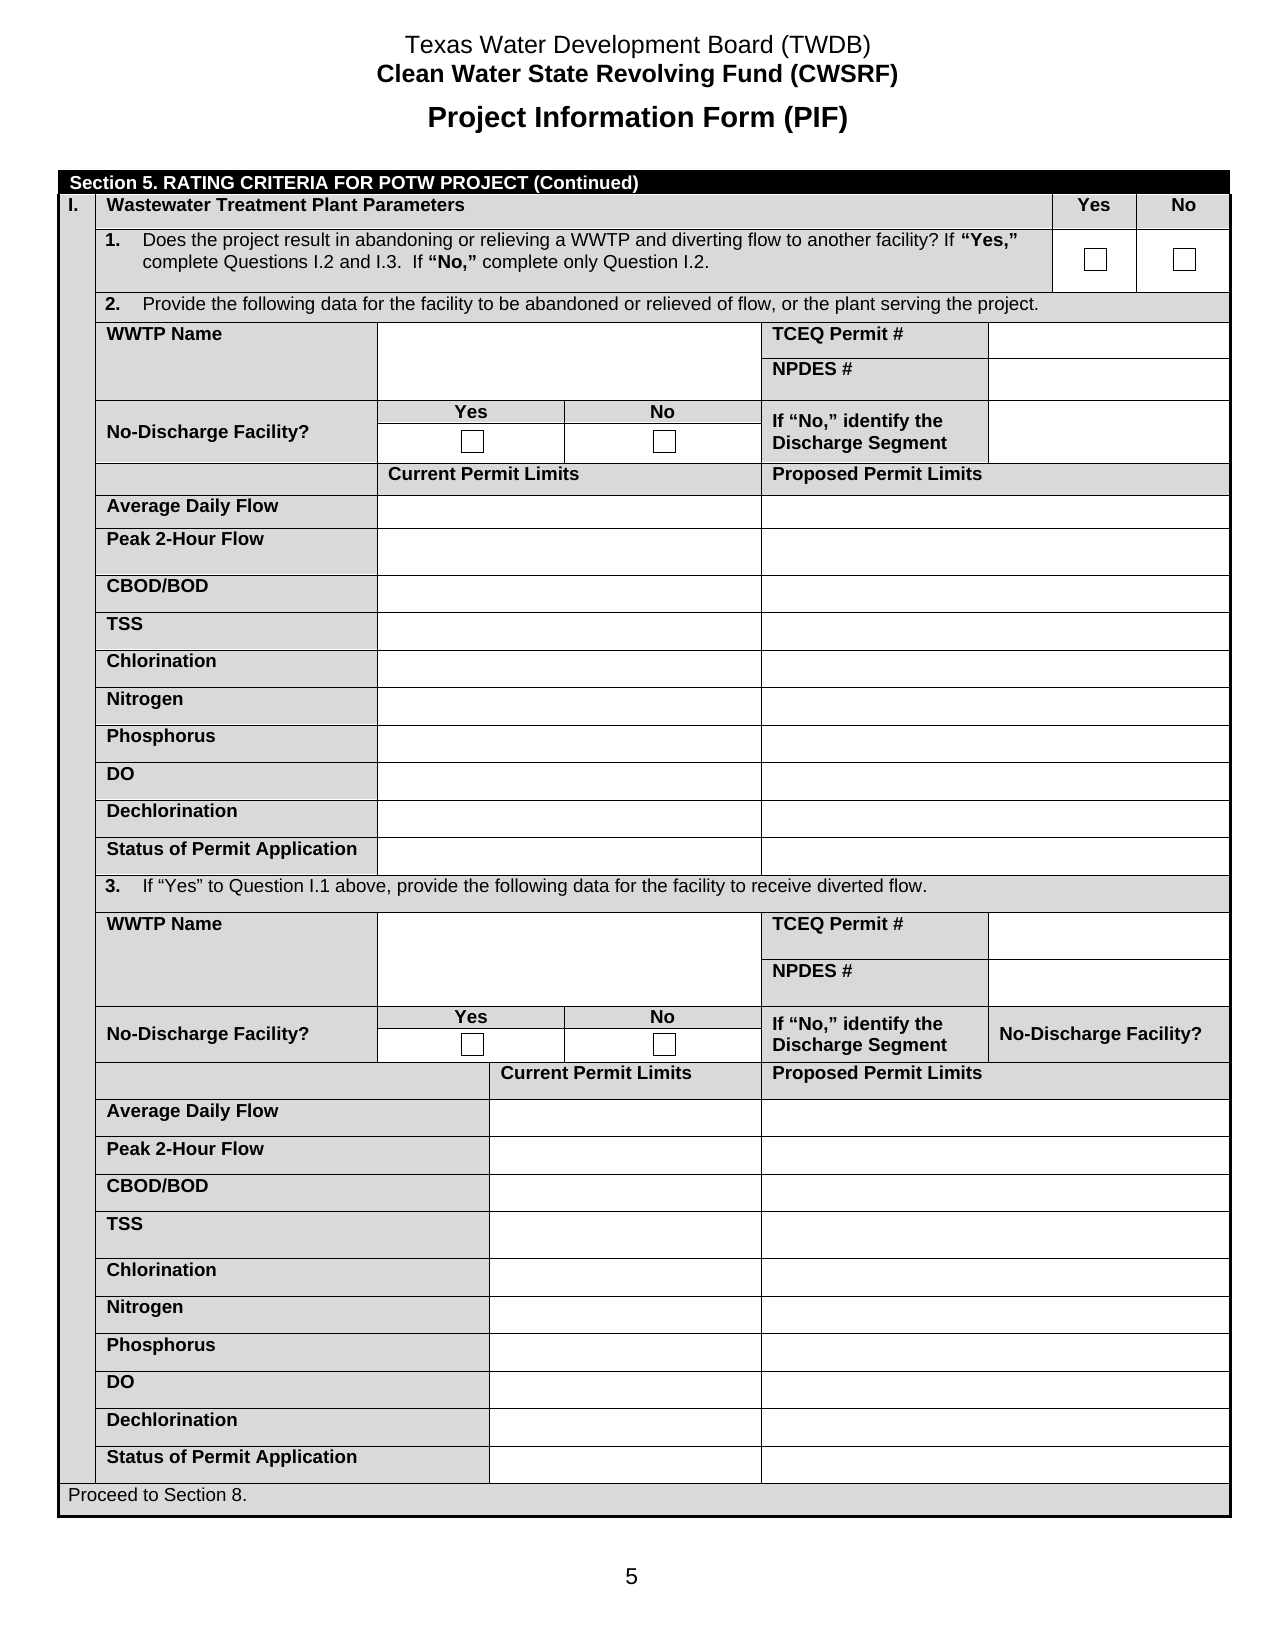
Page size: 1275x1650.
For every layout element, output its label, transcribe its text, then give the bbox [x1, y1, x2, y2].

table_cell No [565, 401, 761, 422]
table_cell Current Permit Limits [378, 464, 761, 495]
table_cell [762, 496, 1229, 528]
table_cell [378, 726, 761, 762]
table_cell [989, 960, 1229, 1006]
table_cell TCEQ Permit # [762, 323, 988, 358]
table_cell Peak 2-Hour Flow [96, 529, 377, 574]
table_cell [989, 401, 1229, 462]
table_cell Average Daily Flow [96, 496, 377, 528]
table_cell TCEQ Permit # [762, 913, 988, 959]
table_cell [989, 323, 1229, 358]
table_cell CBOD/BOD [96, 576, 377, 612]
table_cell [378, 576, 761, 612]
table_cell [490, 1409, 761, 1446]
table_cell [762, 763, 1229, 799]
table_cell [989, 359, 1229, 400]
table_cell [490, 1447, 761, 1483]
table_cell [565, 1029, 761, 1062]
table_cell [762, 801, 1229, 837]
table_cell [762, 1372, 1229, 1408]
table_cell CBOD/BOD [96, 1175, 489, 1211]
table_cell [378, 801, 761, 837]
table_cell Phosphorus [96, 1334, 489, 1371]
table_cell NPDES # [762, 359, 988, 400]
table_cell 3. If “Yes” to Question I.1 above, provide the following data for the facility to receive diverted flow. [96, 876, 1229, 912]
table_cell Dechlorination [96, 1409, 489, 1446]
table_cell [378, 496, 761, 528]
table_cell [762, 838, 1229, 874]
table_cell [762, 529, 1229, 574]
table_cell Proposed Permit Limits [762, 464, 1229, 495]
table_cell Yes [378, 401, 564, 422]
table_cell Nitrogen [96, 688, 377, 724]
table_cell [378, 763, 761, 799]
table_cell [378, 688, 761, 724]
table_cell No [1137, 195, 1229, 228]
table_cell Dechlorination [96, 801, 377, 837]
table_cell [762, 1409, 1229, 1446]
table_cell [762, 1212, 1229, 1258]
table_cell TSS [96, 1212, 489, 1258]
table_cell DO [96, 1372, 489, 1408]
table_cell [96, 1063, 489, 1099]
table_cell Status of Permit Application [96, 838, 377, 874]
table_cell [378, 913, 761, 1006]
table_cell [378, 838, 761, 874]
table_cell [762, 1100, 1229, 1136]
table_cell [762, 1175, 1229, 1211]
table_cell 2. Provide the following data for the facility to be abandoned or relieved of flow, or the plant serving the project. [96, 293, 1229, 322]
table_cell DO [96, 763, 377, 799]
table_cell Average Daily Flow [96, 1100, 489, 1136]
table_cell [490, 1175, 761, 1211]
table_cell NPDES # [762, 960, 988, 1006]
table_cell Phosphorus [96, 726, 377, 762]
table_cell Current Permit Limits [490, 1063, 761, 1099]
table_cell No-Discharge Facility? [96, 401, 377, 462]
table_cell Proceed to Section 8. [60, 1484, 1229, 1515]
table_cell Nitrogen [96, 1297, 489, 1333]
table_cell [378, 651, 761, 687]
table_cell WWTP Name [96, 913, 377, 1006]
table_cell 1. Does the project result in abandoning or relieving a WWTP and diverting flow to another facility? If “Yes,” complete Questions I.2 and I.3. If “No,” complete only Question I.2. [96, 230, 1052, 292]
table_cell If “No,” identify the Discharge Segment [762, 401, 988, 462]
table_cell [96, 464, 377, 495]
table_cell No [565, 1007, 761, 1028]
table_cell Peak 2-Hour Flow [96, 1137, 489, 1174]
table_cell [762, 576, 1229, 612]
table_cell [378, 323, 761, 400]
table_cell [762, 1334, 1229, 1371]
table_cell [762, 1447, 1229, 1483]
table_cell [762, 1259, 1229, 1296]
table_cell Wastewater Treatment Plant Parameters [96, 195, 1052, 228]
table_cell No-Discharge Facility? [989, 1007, 1229, 1062]
table_cell [762, 688, 1229, 724]
table_cell [378, 529, 761, 574]
table_cell [490, 1297, 761, 1333]
table_cell [762, 1137, 1229, 1174]
table_cell [490, 1334, 761, 1371]
table_cell [490, 1372, 761, 1408]
table_cell [762, 613, 1229, 649]
table_cell [378, 613, 761, 649]
table_cell [490, 1212, 761, 1258]
table_cell Proposed Permit Limits [762, 1063, 1229, 1099]
table_cell No-Discharge Facility? [96, 1007, 377, 1062]
table_cell [378, 424, 564, 462]
table_cell Chlorination [96, 651, 377, 687]
table_cell I. [60, 195, 95, 1483]
table_cell [762, 726, 1229, 762]
table_cell Yes [378, 1007, 564, 1028]
table_header Section 5. RATING CRITERIA FOR POTW PROJECT (Continued) [58, 170, 1230, 194]
table_cell [989, 913, 1229, 959]
table_cell WWTP Name [96, 323, 377, 400]
table_cell [762, 651, 1229, 687]
table_cell [565, 424, 761, 462]
table_cell [490, 1259, 761, 1296]
table_cell [490, 1137, 761, 1174]
table_cell [378, 1029, 564, 1062]
table_cell Yes [1053, 195, 1136, 228]
table_cell Chlorination [96, 1259, 489, 1296]
table_cell [762, 1297, 1229, 1333]
table_cell TSS [96, 613, 377, 649]
table_cell [1137, 230, 1229, 292]
table_cell [490, 1100, 761, 1136]
table_cell [1053, 230, 1136, 292]
table_cell If “No,” identify the Discharge Segment [762, 1007, 988, 1062]
table_cell Status of Permit Application [96, 1447, 489, 1483]
